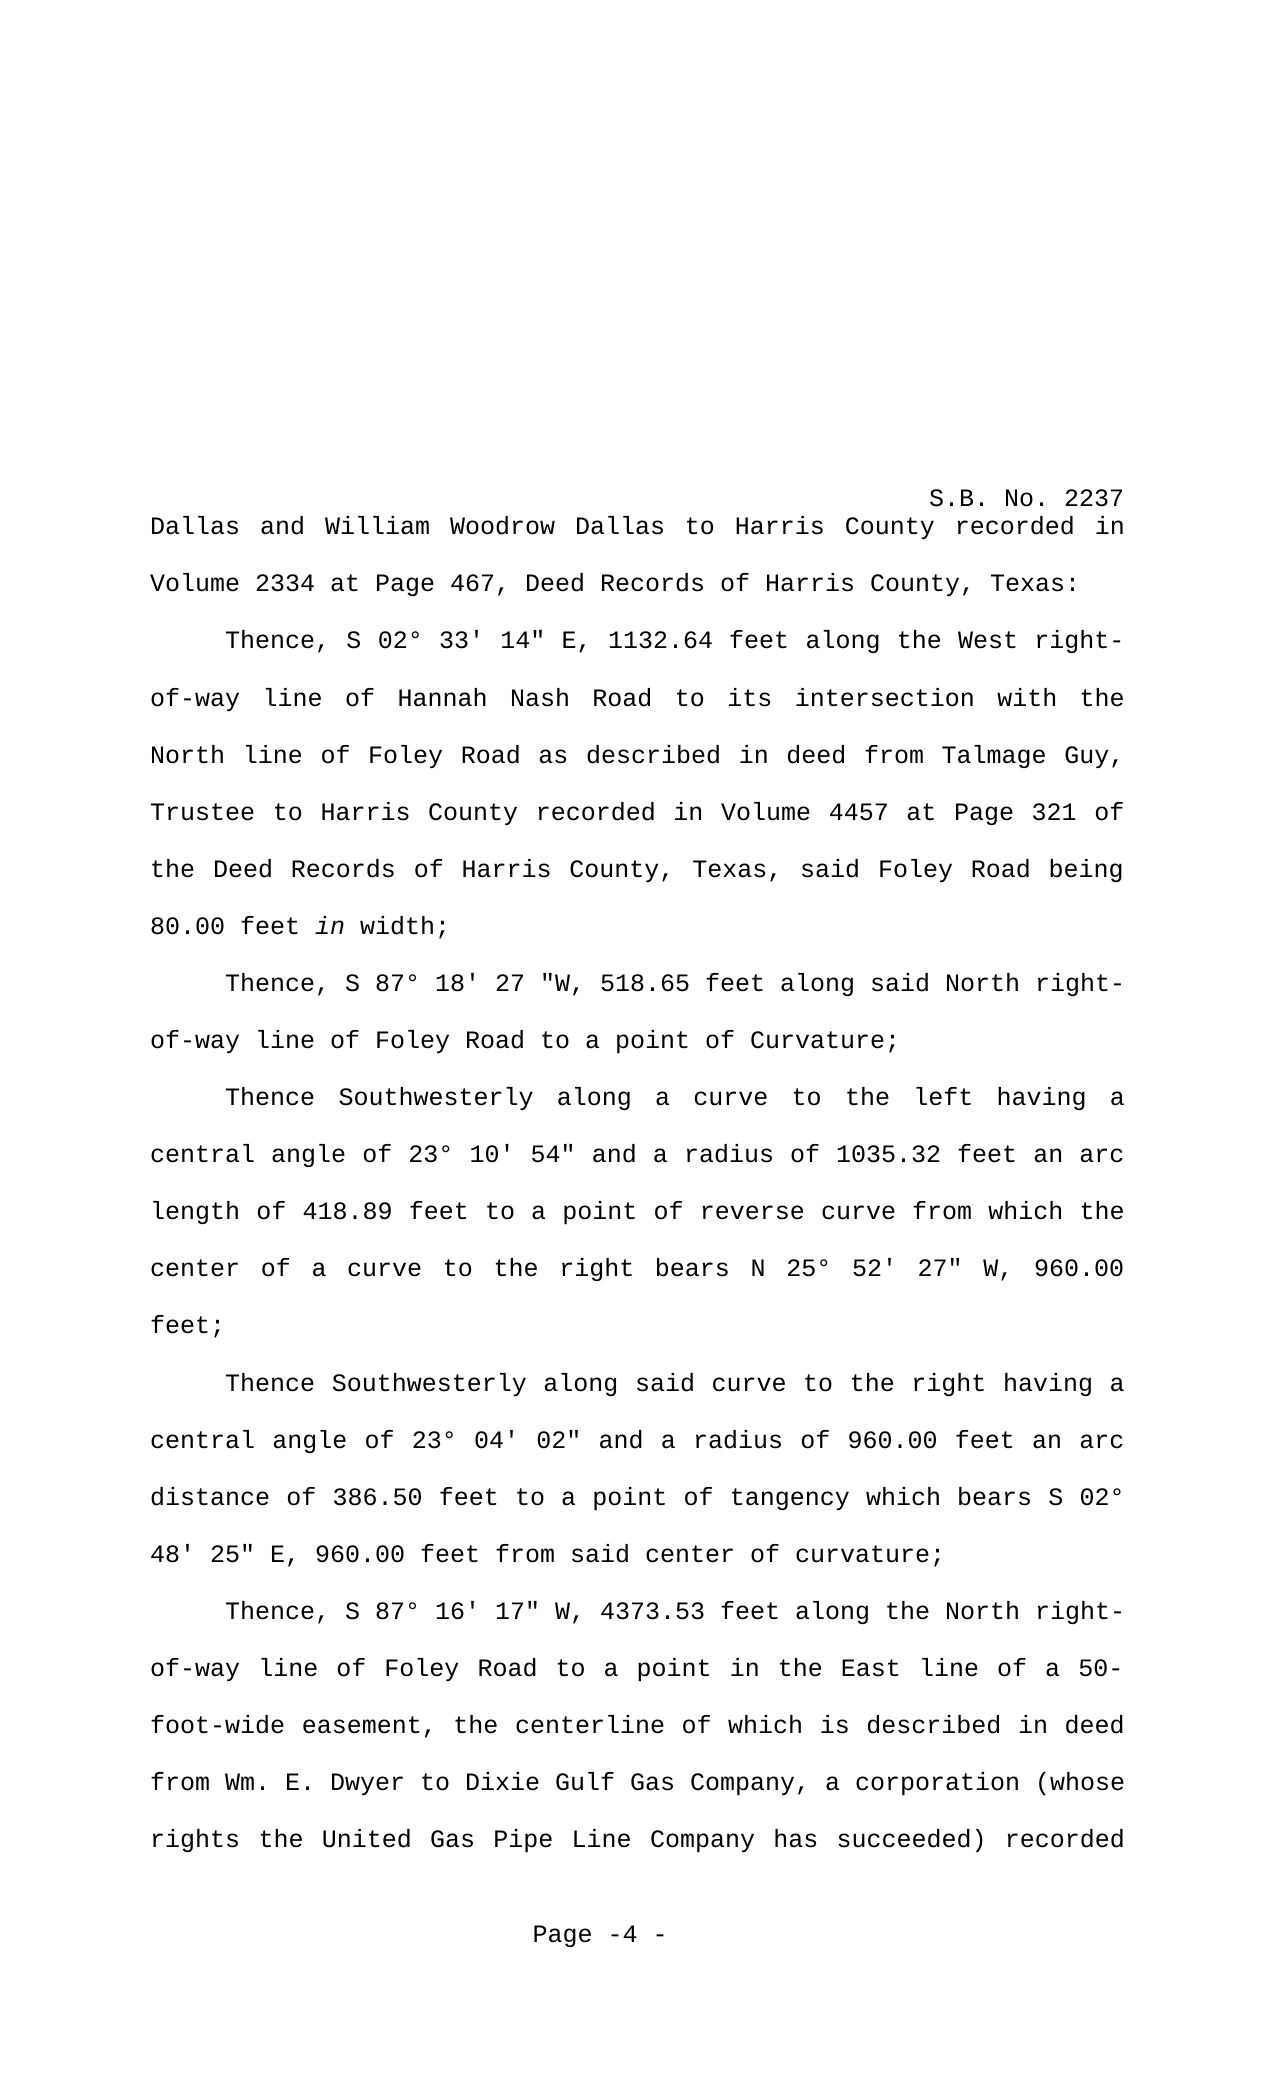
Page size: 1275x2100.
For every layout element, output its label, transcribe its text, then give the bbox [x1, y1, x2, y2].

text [150, 514, 1125, 599]
text Thence, S 02° 33' 14" E, 1132.64 feet along the West right-of-way line of Hannah Nash Road to its intersection with the North line of Foley Road as described in deed from Talmage Guy, Trustee to Harris County recorded in Volume 4457 at Page 321 of the Deed Records of Harris County, Texas, said Foley Road being 80.00 feet in width; [150, 628, 1125, 942]
text Thence, S 87° 18' 27 "W, 518.65 feet along said North right-of-way line of Foley Road to a point of Curvature; [150, 970, 1125, 1056]
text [150, 1598, 1125, 1855]
text Thence Southwesterly along a curve to the left having a central angle of 23° 10' 54" and a radius of 1035.32 feet an arc length of 418.89 feet to a point of reverse curve from which the center of a curve to the right bears N 25° 52' 27" W, 960.00 feet; [150, 1084, 1125, 1341]
text Thence Southwesterly along said curve to the right having a central angle of 23° 04' 02" and a radius of 960.00 feet an arc distance of 386.50 feet to a point of tangency which bears S 02° 48' 25" E, 960.00 feet from said center of curvature; [150, 1370, 1125, 1570]
